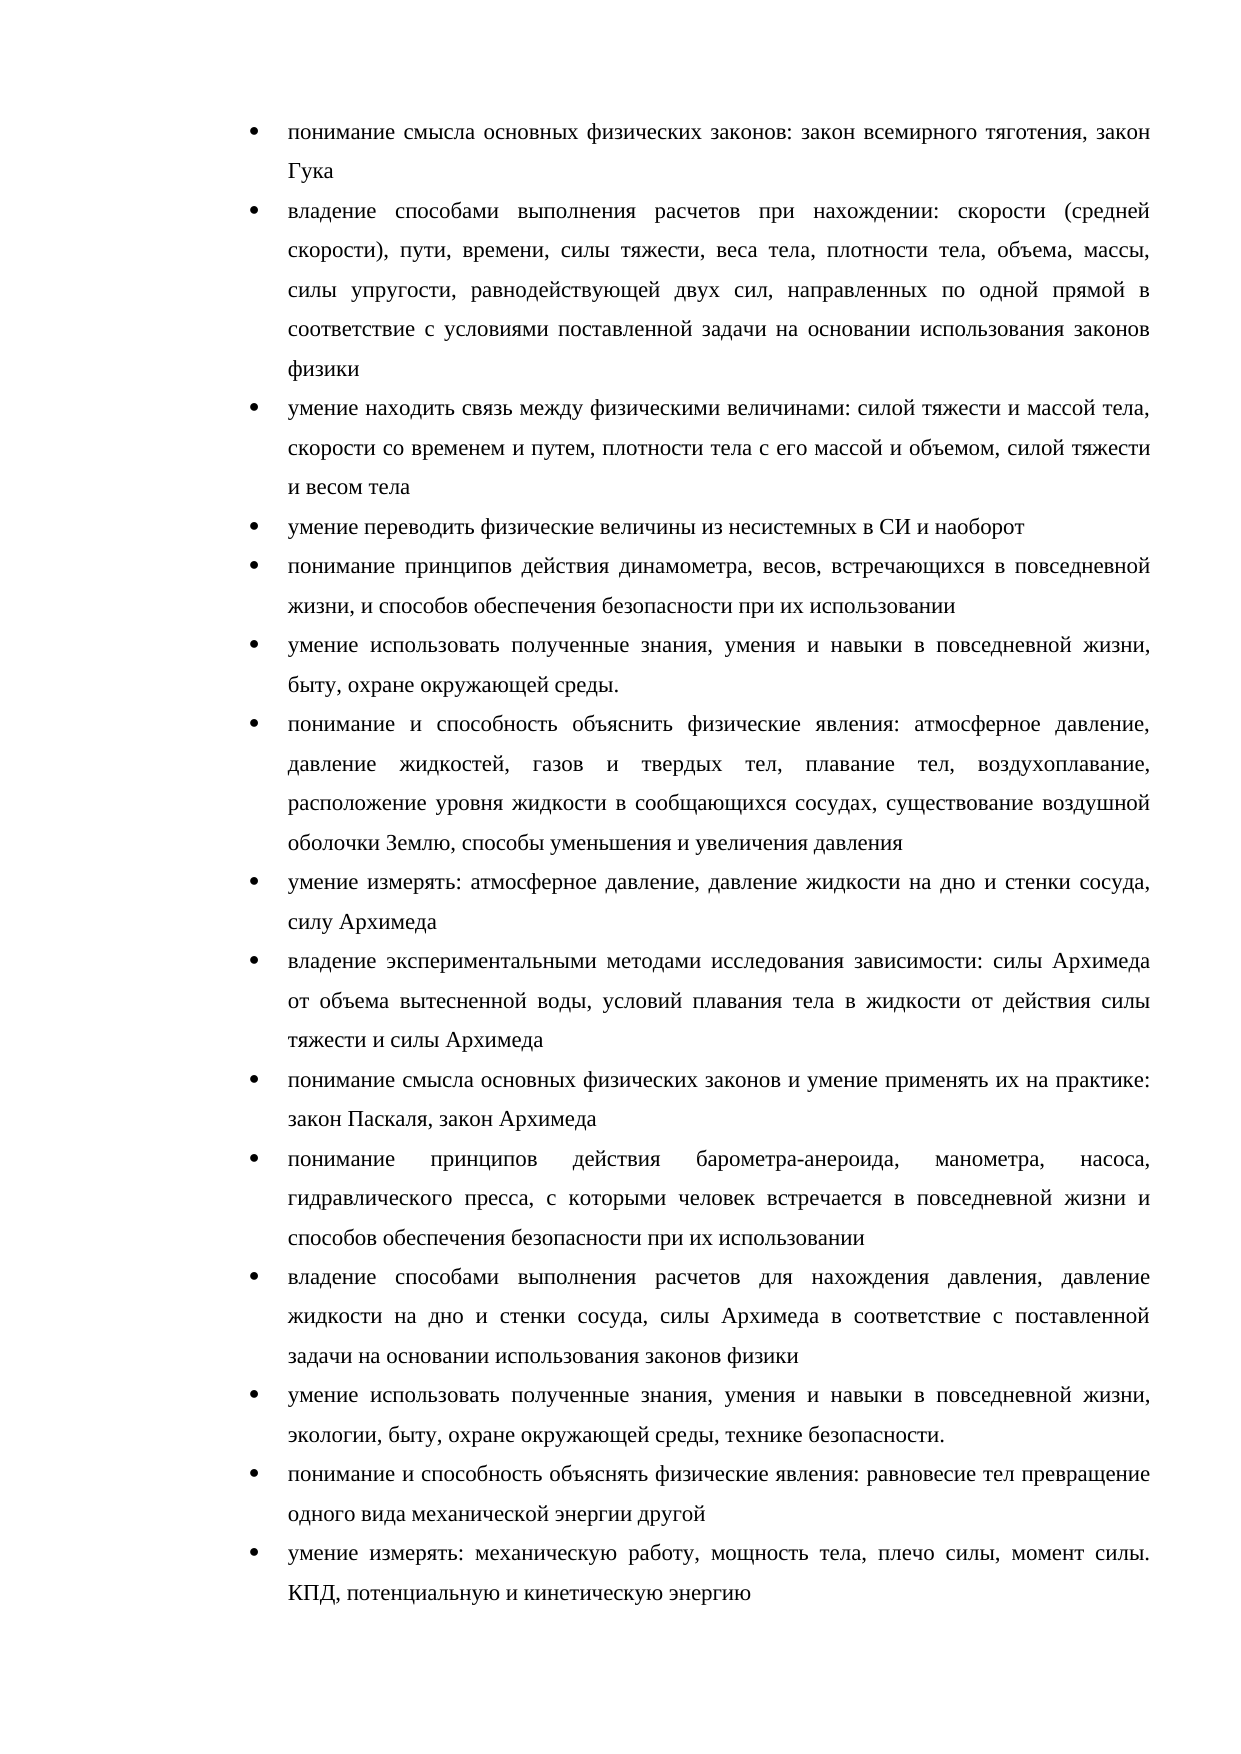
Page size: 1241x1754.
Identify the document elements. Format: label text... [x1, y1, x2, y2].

list умение измерять: механическую работу, мощность тела, плечо силы, момент силы. КПД, потенциальную и кинетическую энергию [250, 1539, 1152, 1605]
list умение измерять: атмосферное давление, давление жидкости на дно и стенки сосуда, силу Архимеда [250, 868, 1152, 934]
list понимание и способность объяснять физические явления: равновесие тел превращение одного вида механической энергии другой [250, 1460, 1152, 1526]
list умение находить связь между физическими величинами: силой тяжести и массой тела, скорости со временем и путем, плотности тела с его массой и объемом, силой тяжести и весом тела [250, 394, 1152, 500]
list владение экспериментальными методами исследования зависимости: силы Архимеда от объема вытесненной воды, условий плавания тела в жидкости от действия силы тяжести и силы Архимеда [250, 947, 1152, 1052]
list понимание и способность объяснить физические явления: атмосферное давление, давление жидкостей, газов и твердых тел, плавание тел, воздухоплавание, расположение уровня жидкости в сообщающихся сосудах, существование воздушной оболочки Землю, способы уменьшения и увеличения давления [250, 710, 1152, 855]
list умение использовать полученные знания, умения и навыки в повседневной жизни, экологии, быту, охране окружающей среды, технике безопасности. [250, 1381, 1152, 1447]
list понимание смысла основных физических законов и умение применять их на практике: закон Паскаля, закон Архимеда [250, 1066, 1152, 1131]
list понимание принципов действия динамометра, весов, встречающихся в повседневной жизни, и способов обеспечения безопасности при их использовании [250, 552, 1152, 618]
list умение использовать полученные знания, умения и навыки в повседневной жизни, быту, охране окружающей среды. [250, 631, 1152, 697]
list умение переводить физические величины из несистемных в СИ и наоборот [250, 513, 1152, 539]
list понимание принципов действия барометра-анероида, манометра, насоса, гидравлического пресса, с которыми человек встречается в повседневной жизни и способов обеспечения безопасности при их использовании [250, 1144, 1152, 1250]
list владение способами выполнения расчетов для нахождения давления, давление жидкости на дно и стенки сосуда, силы Архимеда в соответствие с поставленной задачи на основании использования законов физики [250, 1263, 1152, 1368]
list понимание смысла основных физических законов: закон всемирного тяготения, закон Гука [250, 118, 1152, 184]
list владение способами выполнения расчетов при нахождении: скорости (средней скорости), пути, времени, силы тяжести, веса тела, плотности тела, объема, массы, силы упругости, равнодействующей двух сил, направленных по одной прямой в соответствие с условиями поставленной задачи на основании использования законов физики [250, 197, 1152, 381]
